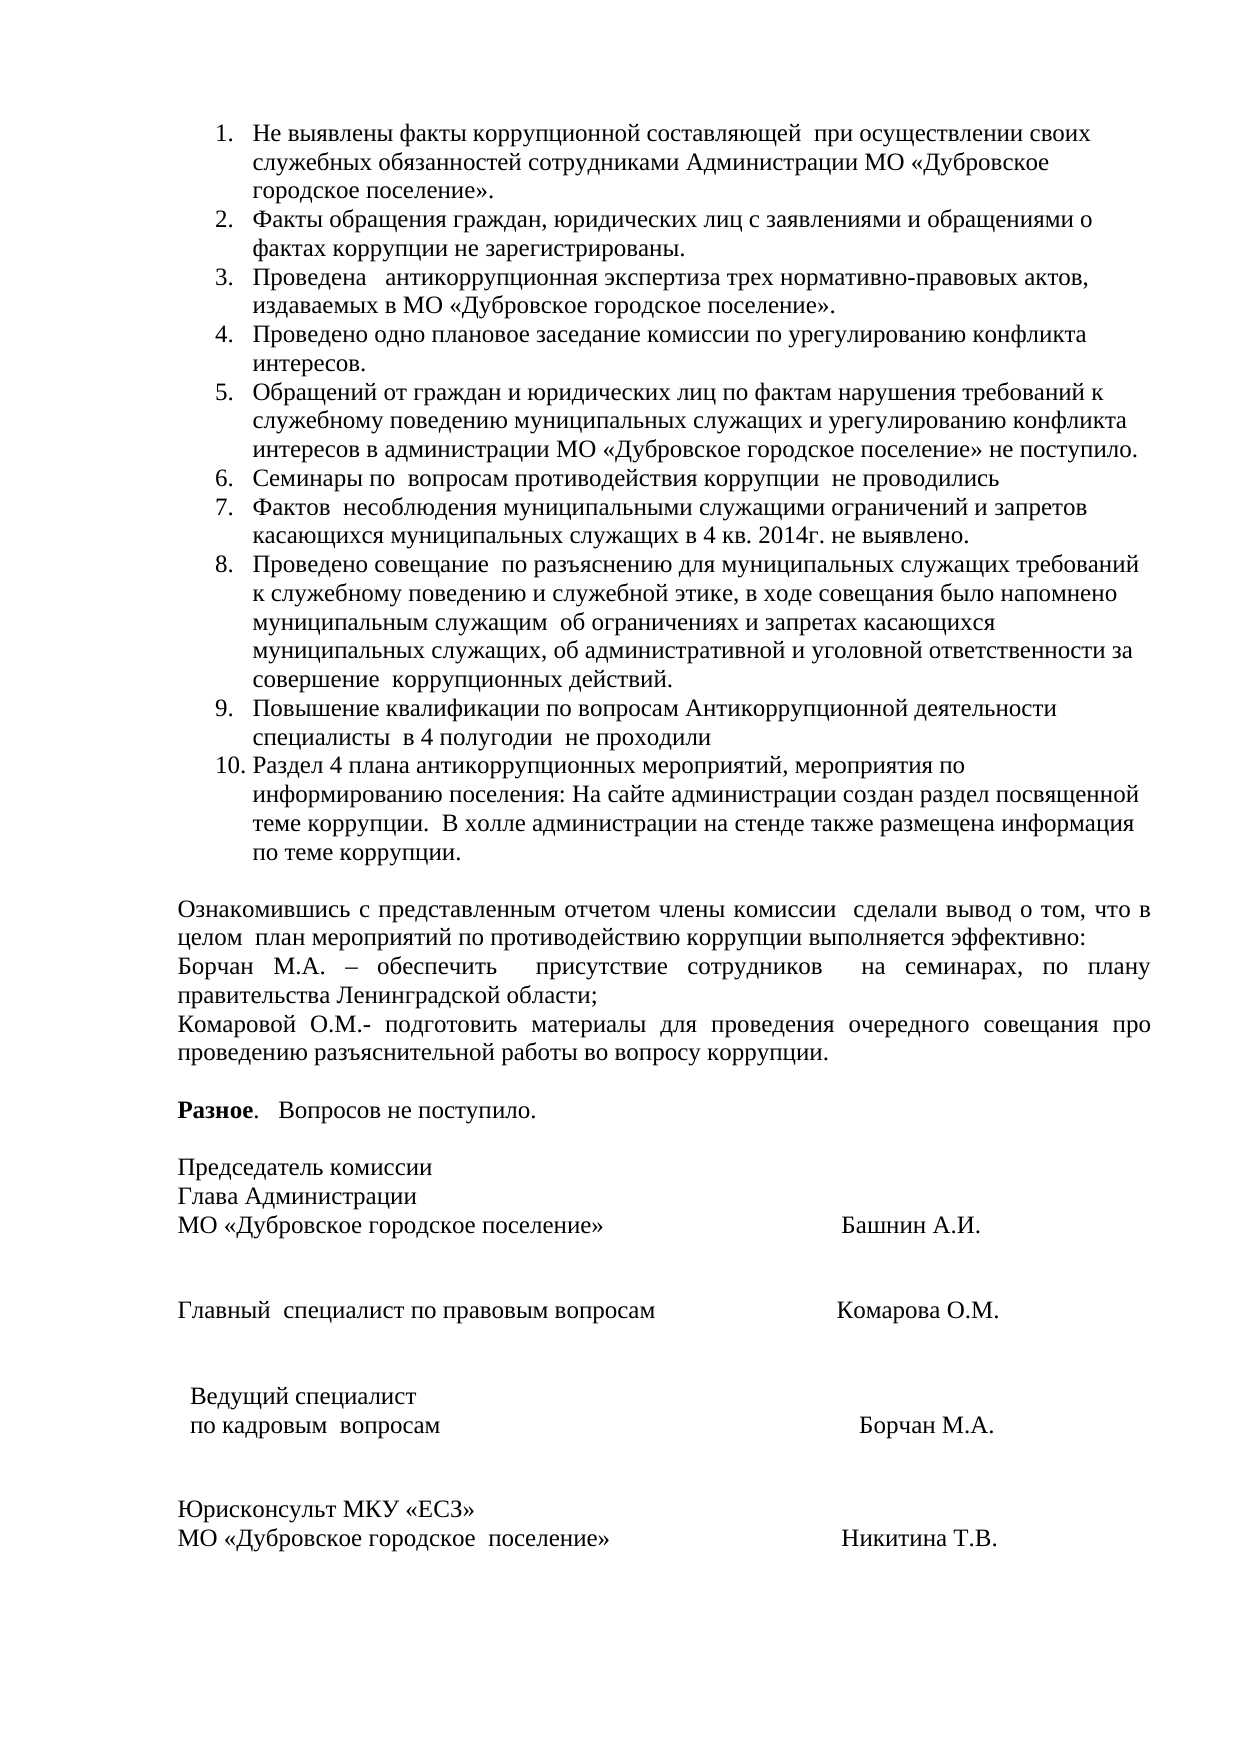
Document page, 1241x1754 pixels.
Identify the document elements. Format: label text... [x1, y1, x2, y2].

text по кадровым вопросам Борчан М.А. [177, 1410, 1152, 1438]
list Обращений от граждан и юридических лиц по фактам нарушения требований к служебному поведению муниципальных служащих и урегулированию конфликта интересов в администрации МО «Дубровское городское поселение» не поступило. [215, 377, 1152, 463]
list Фактов несоблюдения муниципальными служащими ограничений и запретов касающихся муниципальных служащих в 4 кв. 2014г. не выявлено. [215, 492, 1152, 549]
text Ознакомившись с представленным отчетом члены комиссии сделали вывод о том, что в целом план мероприятий по противодействию коррупции выполняется эффективно: [177, 894, 1152, 951]
list Проведено одно плановое заседание комиссии по урегулированию конфликта интересов. [215, 319, 1152, 377]
text Борчан М.А. – обеспечить присутствие сотрудников на семинарах, по плану правительства Ленинградской области; [177, 951, 1152, 1009]
text МО «Дубровское городское поселение» Башнин А.И. [177, 1210, 1152, 1239]
text Главный специалист по правовым вопросам Комарова О.М. [177, 1295, 1152, 1323]
text Глава Администрации [177, 1181, 1152, 1210]
text Ведущий специалист [177, 1381, 1152, 1410]
text Юрисконсульт МКУ «ЕСЗ» [177, 1494, 1152, 1523]
text Председатель комиссии [177, 1152, 1152, 1181]
list Проведено совещание по разъяснению для муниципальных служащих требований к служебному поведению и служебной этике, в ходе совещания было напомнено муниципальным служащим об ограничениях и запретах касающихся муниципальных служащих, об административной и уголовной ответственности за совершение коррупционных действий. [215, 549, 1152, 693]
text МО «Дубровское городское поселение» Никитина Т.В. [177, 1523, 1152, 1552]
list Не выявлены факты коррупционной составляющей при осуществлении своих служебных обязанностей сотрудниками Администрации МО «Дубровское городское поселение». [215, 118, 1152, 204]
text Комаровой О.М.- подготовить материалы для проведения очередного совещания про проведению разъяснительной работы во вопросу коррупции. [177, 1009, 1152, 1066]
text Разное. Вопросов не поступило. [177, 1095, 1152, 1124]
list Раздел 4 плана антикоррупционных мероприятий, мероприятия по информированию поселения: На сайте администрации создан раздел посвященной теме коррупции. В холле администрации на стенде также размещена информация по теме коррупции. [215, 751, 1152, 866]
list Проведена антикоррупционная экспертиза трех нормативно-правовых актов, издаваемых в МО «Дубровское городское поселение». [215, 262, 1152, 319]
list Семинары по вопросам противодействия коррупции не проводились [215, 463, 1152, 492]
list Факты обращения граждан, юридических лиц с заявлениями и обращениями о фактах коррупции не зарегистрированы. [215, 204, 1152, 262]
list Повышение квалификации по вопросам Антикоррупционной деятельности специалисты в 4 полугодии не проходили [215, 693, 1152, 751]
